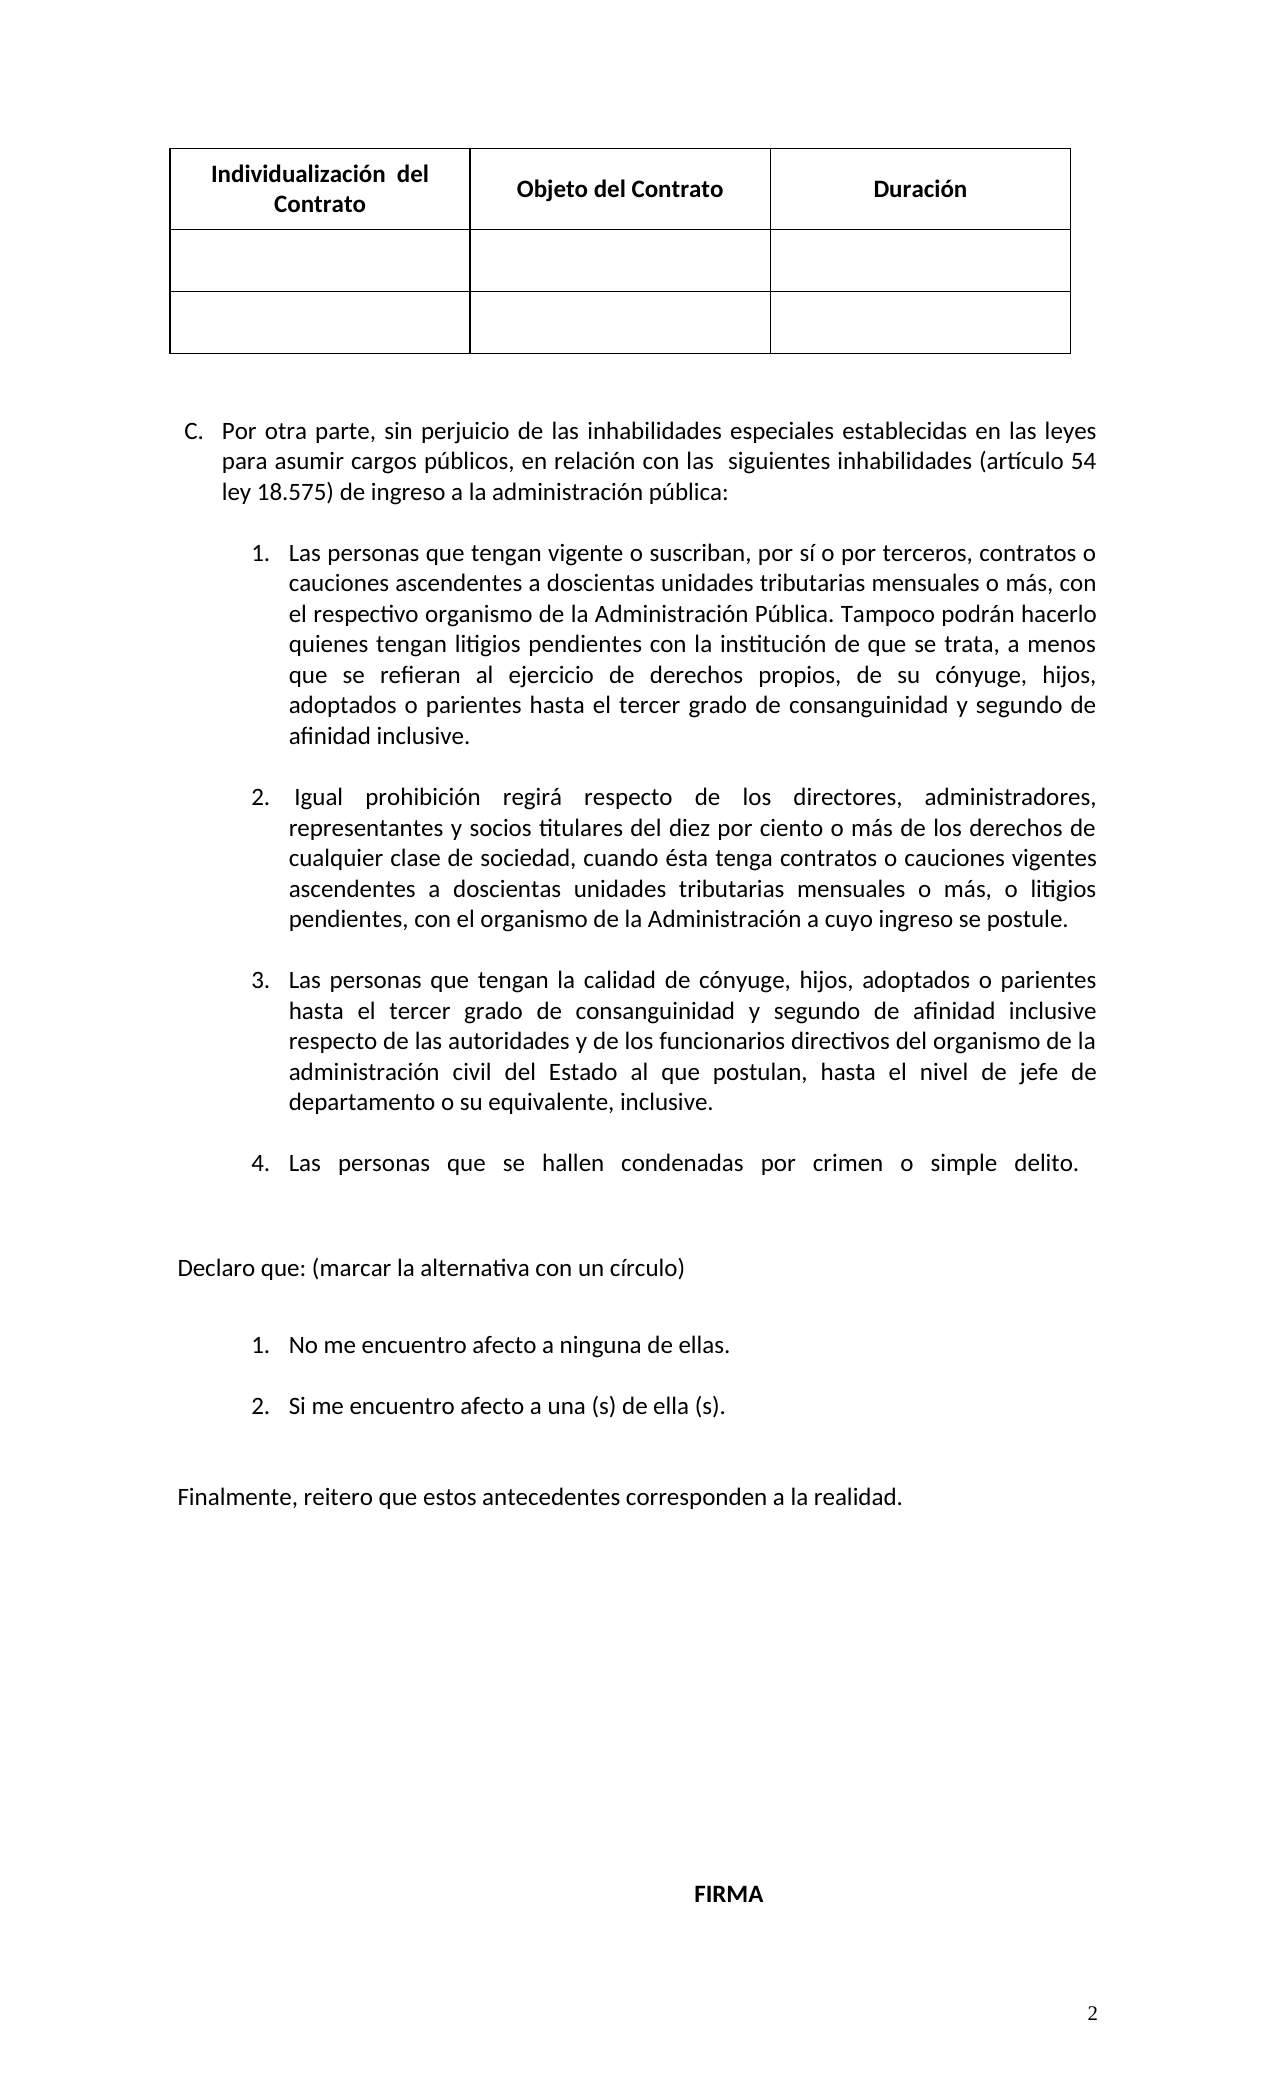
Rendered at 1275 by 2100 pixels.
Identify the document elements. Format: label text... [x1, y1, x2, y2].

list Igual prohibición regirá respecto de los directores, administradores, representantes y socios titulares del diez por ciento o más de los derechos de cualquier clase de sociedad, cuando ésta tenga contratos o cauciones vigentes ascendentes a doscientas unidades tributarias mensuales o más, o litigios pendientes, con el organismo de la Administración a cuyo ingreso se postule. [251, 781, 1098, 934]
table_header Duración [771, 149, 1070, 229]
text Finalmente, reitero que estos antecedentes corresponden a la realidad. [177, 1481, 1098, 1512]
table_cell [171, 230, 469, 291]
table_cell [771, 292, 1070, 353]
table_cell [471, 230, 770, 291]
list Las personas que se hallen condenadas por crimen o simple delito. [251, 1147, 1098, 1207]
text FIRMA [658, 1878, 1098, 1909]
table_cell [471, 292, 770, 353]
table_header Objeto del Contrato [471, 149, 770, 229]
table_cell [171, 292, 469, 353]
list No me encuentro afecto a ninguna de ellas. [251, 1329, 1098, 1359]
list Si me encuentro afecto a una (s) de ella (s). [251, 1390, 1098, 1420]
text Declaro que: (marcar la alternativa con un círculo) [177, 1252, 1098, 1283]
table_header Individualización del Contrato [171, 149, 469, 229]
list Las personas que tengan la calidad de cónyuge, hijos, adoptados o parientes hasta el tercer grado de consanguinidad y segundo de afinidad inclusive respecto de las autoridades y de los funcionarios directivos del organismo de la administración civil del Estado al que postulan, hasta el nivel de jefe de departamento o su equivalente, inclusive. [251, 964, 1098, 1117]
table_cell [771, 230, 1070, 291]
list Por otra parte, sin perjuicio de las inhabilidades especiales establecidas en las leyes para asumir cargos públicos, en relación con las siguientes inhabilidades (artículo 54 ley 18.575) de ingreso a la administración pública: [184, 415, 1098, 507]
list Las personas que tengan vigente o suscriban, por sí o por terceros, contratos o cauciones ascendentes a doscientas unidades tributarias mensuales o más, con el respectivo organismo de la Administración Pública. Tampoco podrán hacerlo quienes tengan litigios pendientes con la institución de que se trata, a menos que se refieran al ejercicio de derechos propios, de su cónyuge, hijos, adoptados o parientes hasta el tercer grado de consanguinidad y segundo de afinidad inclusive. [251, 537, 1098, 751]
